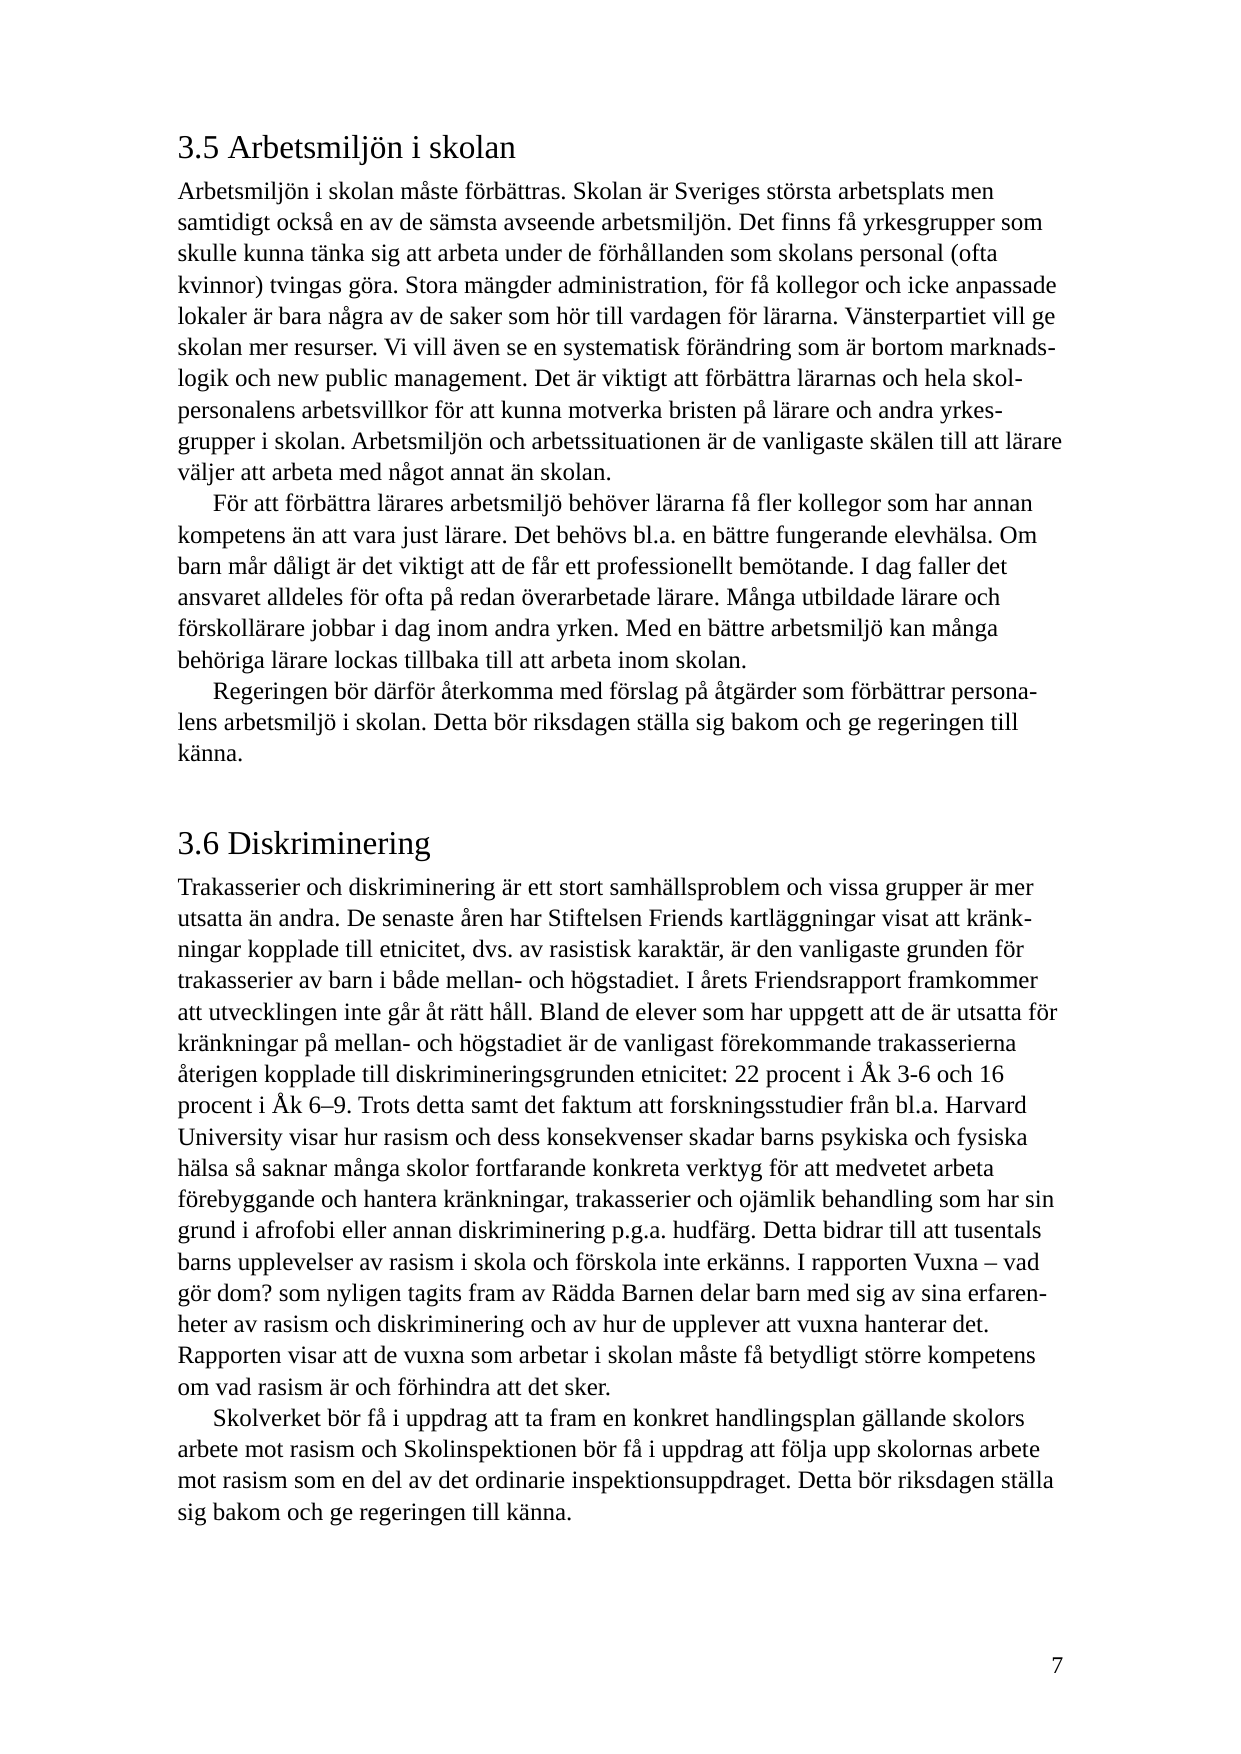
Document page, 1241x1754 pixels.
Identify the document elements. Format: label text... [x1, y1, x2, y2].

text Arbetsmiljön i skolan måste förbättras. Skolan är Sveriges största arbetsplats men samtidigt också en av de sämsta avseende arbetsmiljön. Det finns få yrkesgrupper som skulle kunna tänka sig att arbeta under de förhållanden som skolans personal (ofta kvinnor) tvingas göra. Stora mängder administration, för få kollegor och icke anpassade lokaler är bara några av de saker som hör till vardagen för lärarna. Vänsterpartiet vill ge skolan mer resurser. Vi vill även se en systematisk förändring som är bortom marknadslogik och new public management. Det är viktigt att förbättra lärarnas och hela skolpersonalens arbetsvillkor för att kunna motverka bristen på lärare och andra yrkesgrupper i skolan. Arbetsmiljön och arbetssituationen är de vanligaste skälen till att lärare väljer att arbeta med något annat än skolan. [177, 173, 1063, 486]
text Trakasserier och diskriminering är ett stort samhällsproblem och vissa grupper är mer utsatta än andra. De senaste åren har Stiftelsen Friends kartläggningar visat att kränkningar kopplade till etnicitet, dvs. av rasistisk karaktär, är den vanligaste grunden för trakasserier av barn i både mellan- och högstadiet. I årets Friendsrapport framkommer att utvecklingen inte går åt rätt håll. Bland de elever som har uppgett att de är utsatta för kränkningar på mellan- och högstadiet är de vanligast förekommande trakasserierna återigen kopplade till diskrimineringsgrunden etnicitet: 22 procent i Åk 3-6 och 16 procent i Åk 6–9. Trots detta samt det faktum att forskningsstudier från bl.a. Harvard University visar hur rasism och dess konsekvenser skadar barns psykiska och fysiska hälsa så saknar många skolor fortfarande konkreta verktyg för att medvetet arbeta förebyggande och hantera kränkningar, trakasserier och ojämlik behandling som har sin grund i afrofobi eller annan diskriminering p.g.a. hudfärg. Detta bidrar till att tusentals barns upplevelser av rasism i skola och förskola inte erkänns. I rapporten Vuxna – vad gör dom? som nyligen tagits fram av Rädda Barnen delar barn med sig av sina erfarenheter av rasism och diskriminering och av hur de upplever att vuxna hanterar det. Rapporten visar att de vuxna som arbetar i skolan måste få betydligt större kompetens om vad rasism är och förhindra att det sker. [177, 869, 1063, 1401]
text För att förbättra lärares arbetsmiljö behöver lärarna få fler kollegor som har annan kompetens än att vara just lärare. Det behövs bl.a. en bättre fungerande elevhälsa. Om barn mår dåligt är det viktigt att de får ett professionellt bemötande. I dag faller det ansvaret alldeles för ofta på redan överarbetade lärare. Många utbildade lärare och förskollärare jobbar i dag inom andra yrken. Med en bättre arbetsmiljö kan många behöriga lärare lockas tillbaka till att arbeta inom skolan. [177, 486, 1063, 673]
text Arbetsmiljön i skolan [177, 134, 1063, 165]
text Regeringen bör därför återkomma med förslag på åtgärder som förbättrar personalens arbetsmiljö i skolan. Detta bör riksdagen ställa sig bakom och ge regeringen till känna. [177, 673, 1063, 767]
text Skolverket bör få i uppdrag att ta fram en konkret handlingsplan gällande skolors arbete mot rasism och Skolinspektionen bör få i uppdrag att följa upp skolornas arbete mot rasism som en del av det ordinarie inspektionsuppdraget. Detta bör riksdagen ställa sig bakom och ge regeringen till känna. [177, 1401, 1063, 1526]
text Diskriminering [177, 830, 1063, 861]
